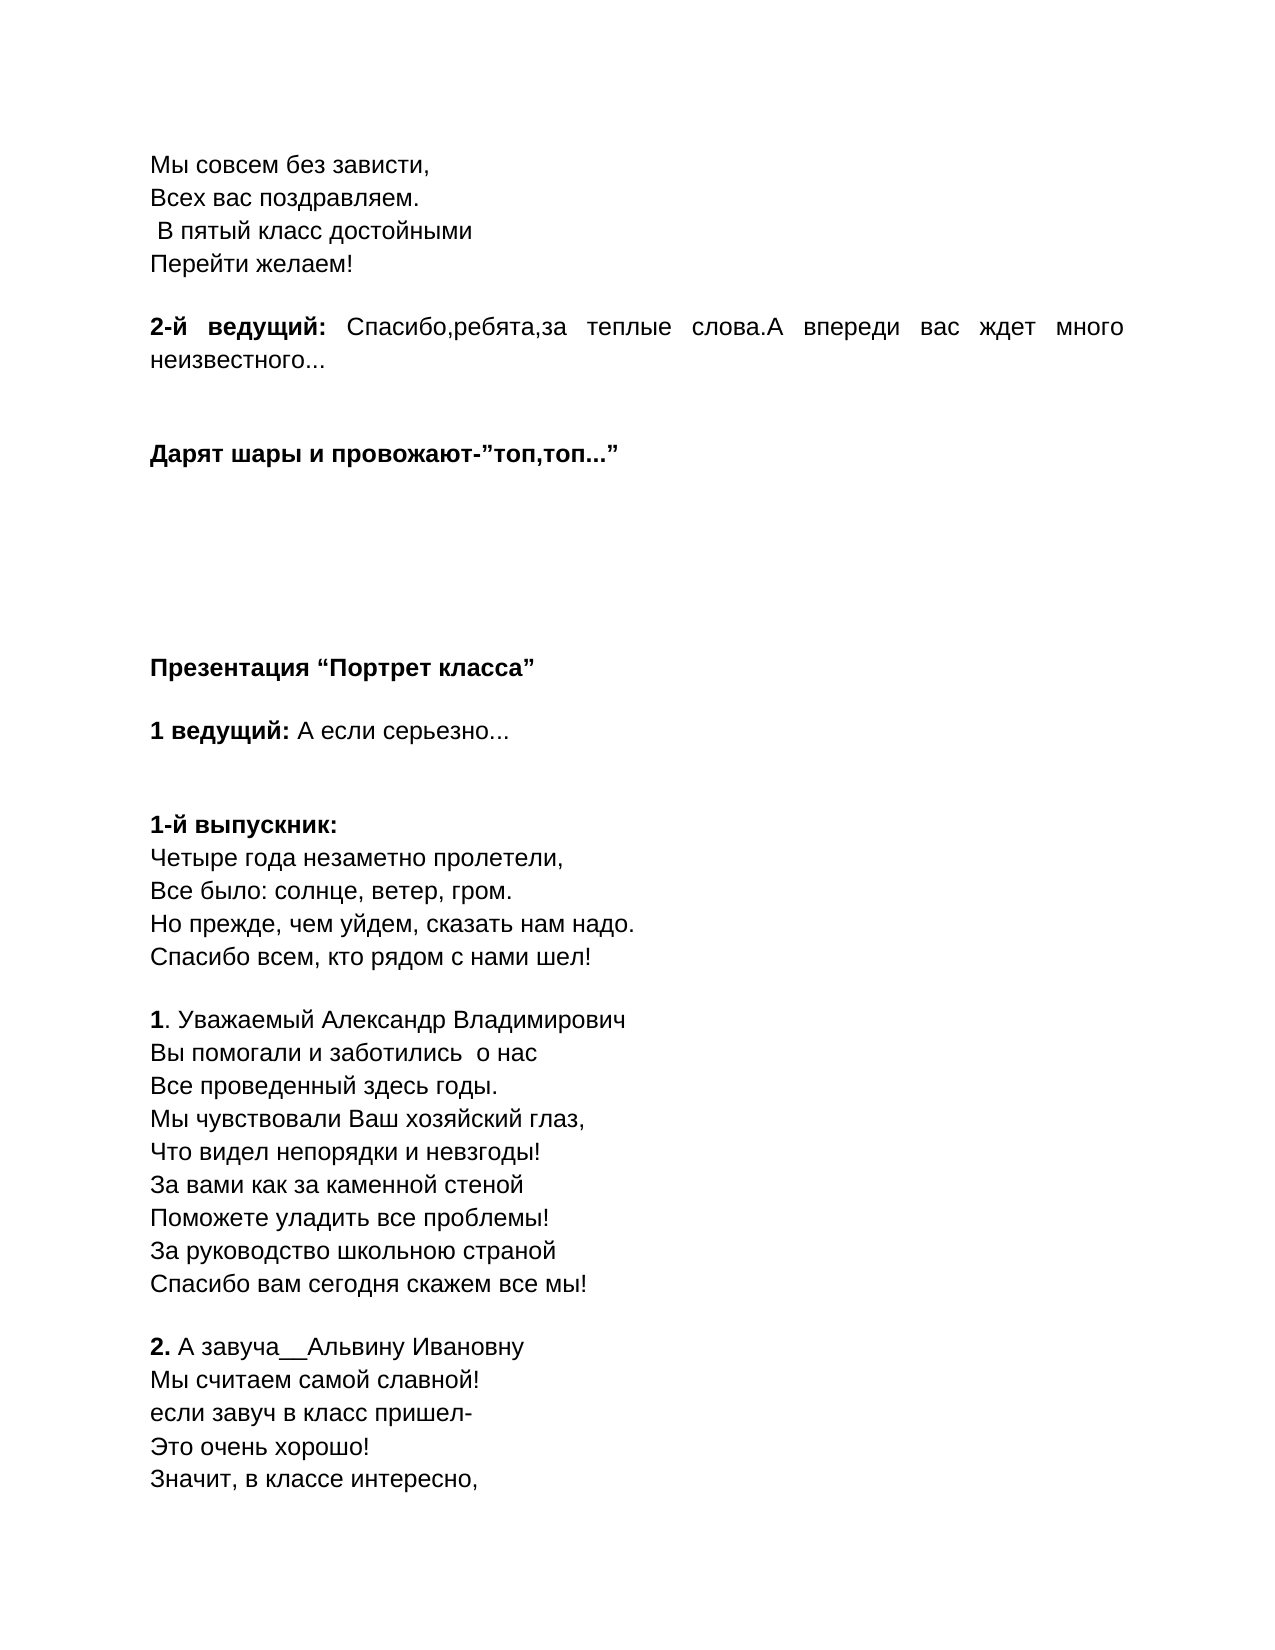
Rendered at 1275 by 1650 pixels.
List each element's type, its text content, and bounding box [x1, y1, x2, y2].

text Перейти желаем! [150, 249, 1125, 278]
text 1. Уважаемый Александр Владимирович [150, 1005, 1125, 1034]
text Дарят шары и провожают-”топ,топ...” [150, 439, 1125, 467]
text Спасибо всем, кто рядом с нами шел! [150, 942, 1125, 971]
text Мы совсем без зависти, [150, 150, 1125, 179]
text если завуч в класс пришел- [150, 1398, 1125, 1427]
text Четыре года незаметно пролетели, [150, 843, 1125, 871]
text Всех вас поздравляем. [150, 183, 1125, 212]
text 1 ведущий: А если серьезно... [150, 716, 1125, 745]
text 2-й ведущий: Спасибо,ребята,за теплые слова.А впереди вас ждет много неизвестного... [150, 312, 1125, 374]
text Что видел непорядки и невзгоды! [150, 1137, 1125, 1166]
text Вы помогали и заботились о нас [150, 1038, 1125, 1067]
text Все проведенный здесь годы. [150, 1071, 1125, 1100]
text Спасибо вам сегодня скажем все мы! [150, 1269, 1125, 1298]
text 2. А завуча__Альвину Ивановну [150, 1332, 1125, 1361]
text Но прежде, чем уйдем, сказать нам надо. [150, 909, 1125, 937]
text 1-й выпускник: [150, 810, 1125, 838]
text Все было: солнце, ветер, гром. [150, 876, 1125, 904]
text Мы чувствовали Ваш хозяйский глаз, [150, 1104, 1125, 1133]
text Презентация “Портрет класса” [150, 653, 1125, 682]
text В пятый класс достойными [150, 216, 1125, 245]
text За руководство школьною страной [150, 1236, 1125, 1265]
text Значит, в классе интересно, [150, 1464, 1125, 1493]
text Мы считаем самой славной! [150, 1365, 1125, 1394]
text Это очень хорошо! [150, 1431, 1125, 1460]
text Поможете уладить все проблемы! [150, 1203, 1125, 1232]
text За вами как за каменной стеной [150, 1170, 1125, 1199]
